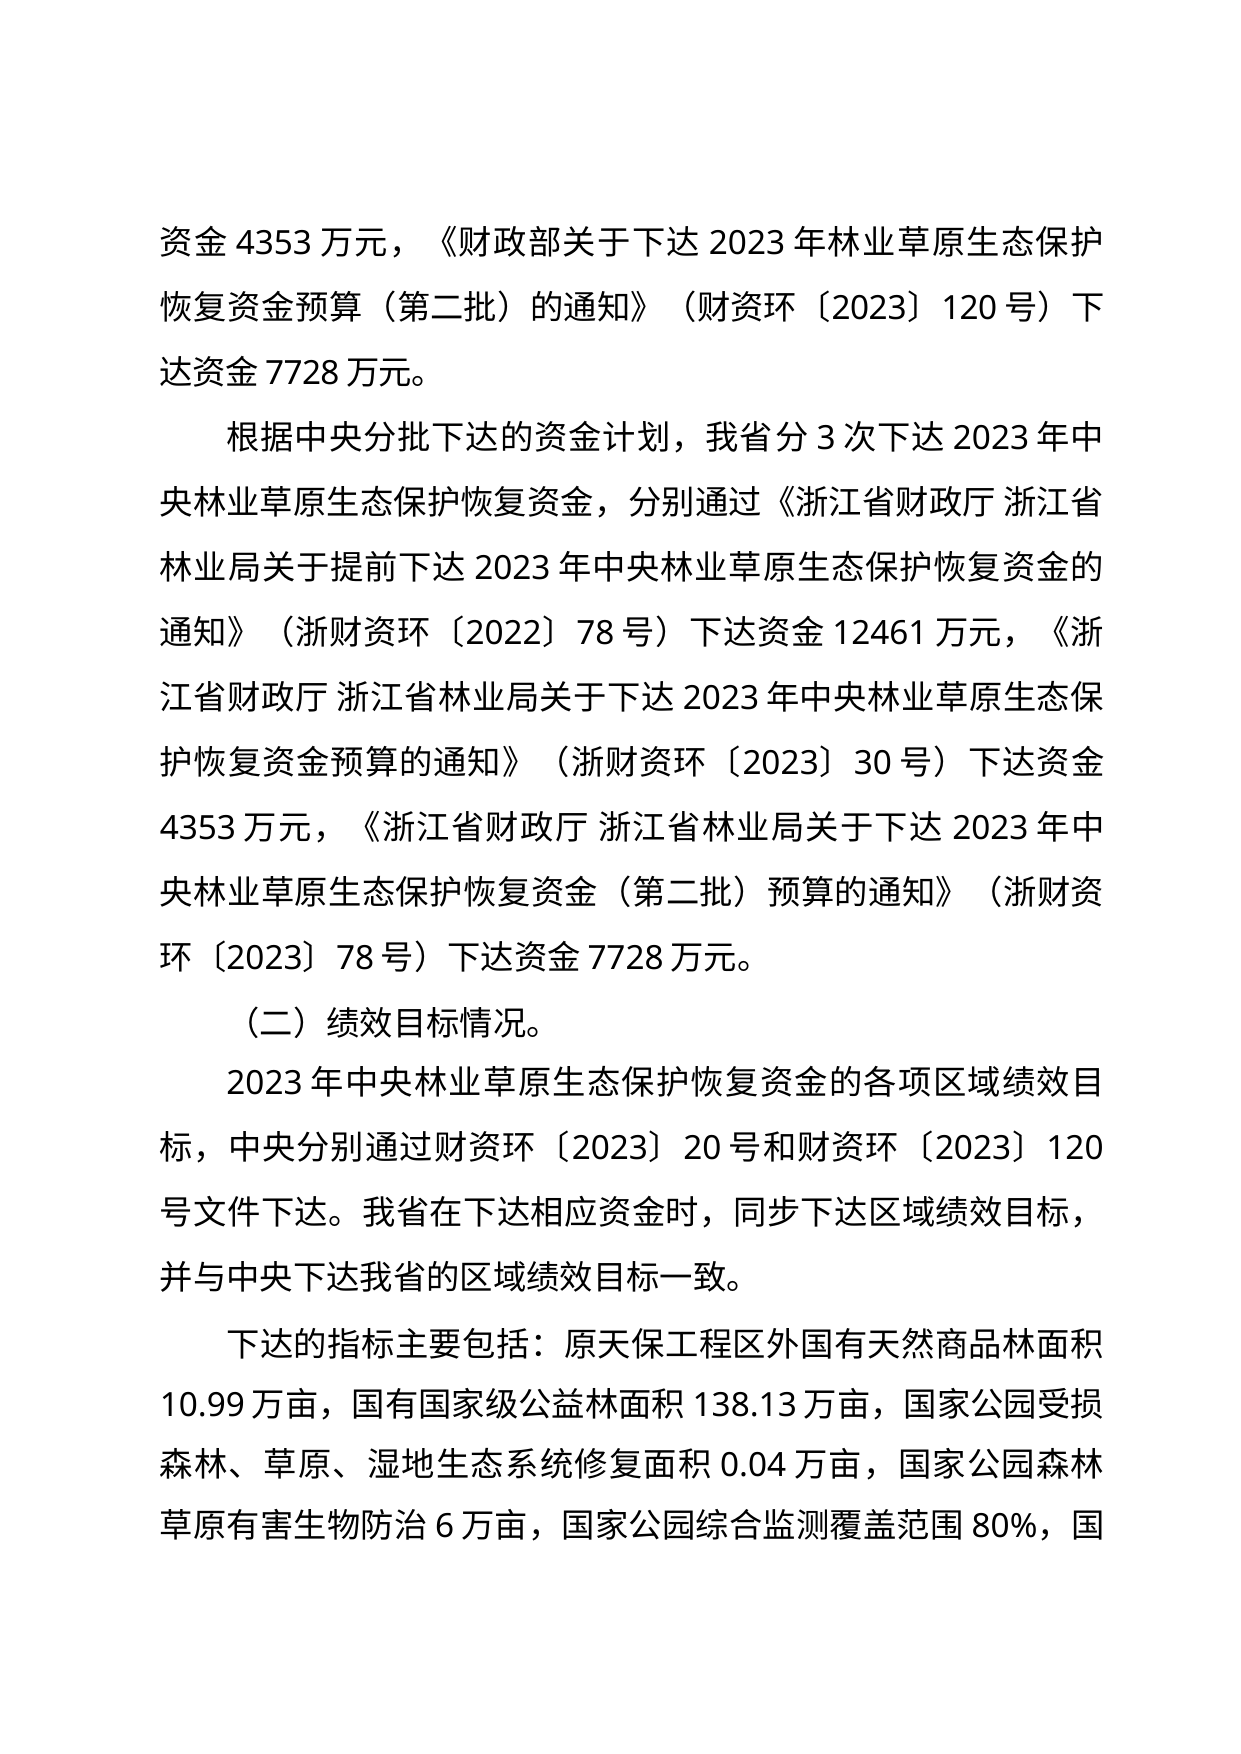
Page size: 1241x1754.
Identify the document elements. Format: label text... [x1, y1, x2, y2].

list 绩效目标情况。 [159, 987, 1104, 1048]
text 2023年中央林业草原生态保护恢复资金的各项区域绩效目标，中央分别通过财资环〔2023〕20号和财资环〔2023〕120号文件下达。我省在下达相应资金时，同步下达区域绩效目标，并与中央下达我省的区域绩效目标一致。 [159, 1048, 1104, 1308]
text 根据中央分批下达的资金计划，我省分3次下达2023年中央林业草原生态保护恢复资金，分别通过《浙江省财政厅 浙江省林业局关于提前下达2023年中央林业草原生态保护恢复资金的通知》（浙财资环〔2022〕78号）下达资金12461万元，《浙江省财政厅 浙江省林业局关于下达2023年中央林业草原生态保护恢复资金预算的通知》（浙财资环〔2023〕30号）下达资金4353万元，《浙江省财政厅 浙江省林业局关于下达2023年中央林业草原生态保护恢复资金（第二批）预算的通知》（浙财资环〔2023〕78号）下达资金7728万元。 [159, 402, 1104, 987]
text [159, 1308, 1104, 1549]
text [159, 207, 1104, 402]
